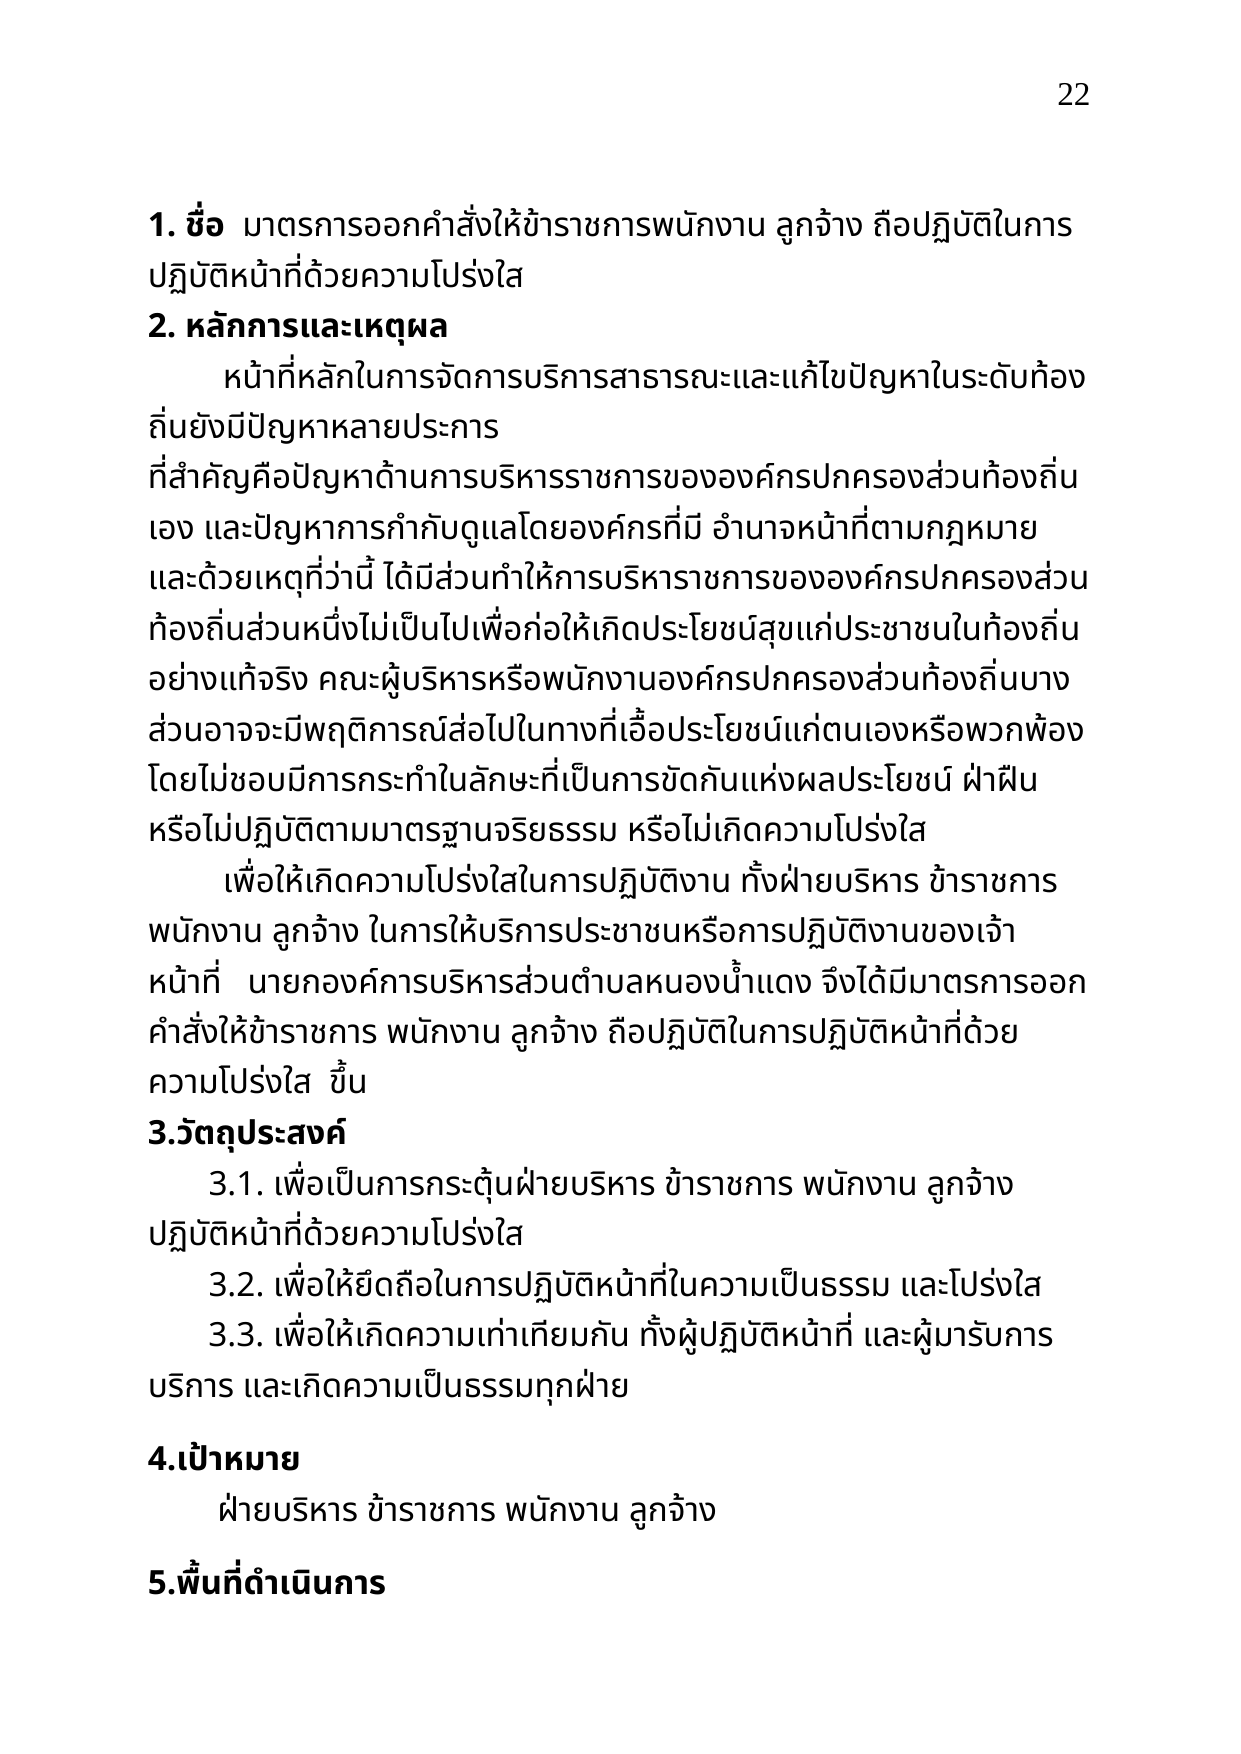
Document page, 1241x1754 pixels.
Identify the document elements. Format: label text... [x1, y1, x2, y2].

text 3.วัตถุประสงค์ 3.1. เพื่อเป็นการกระตุ้นฝ่ายบริหาร ข้าราชการ พนักงาน ลูกจ้าง ปฏิบัติหน้าที่ด้วยความโปร่งใส 3.2. เพื่อให้ยึดถือในการปฏิบัติหน้าที่ในความเป็นธรรม และโปร่งใส 3.3. เพื่อให้เกิดความเท่าเทียมกัน ทั้งผู้ปฏิบัติหน้าที่ และผู้มารับการบริการ และเกิดความเป็นธรรมทุกฝ่าย [148, 1109, 1090, 1412]
text 4.เป้าหมาย [148, 1435, 1090, 1486]
text 1. ชื่อ มาตรการออกคำสั่งให้ข้าราชการพนักงาน ลูกจ้าง ถือปฏิบัติในการปฏิบัติหน้าที่ด้วยความโปร่งใส [148, 201, 1090, 302]
text เพื่อให้เกิดความโปร่งใสในการปฏิบัติงาน ทั้งฝ่ายบริหาร ข้าราชการ พนักงาน ลูกจ้าง ในการให้บริการประชาชนหรือการปฏิบัติงานของเจ้าหน้าที่ นายกองค์การบริหารส่วนตำบลหนองน้ำแดง จึงได้มีมาตรการออกคำสั่งให้ข้าราชการ พนักงาน ลูกจ้าง ถือปฏิบัติในการปฏิบัติหน้าที่ด้วยความโปร่งใส ขึ้น [148, 857, 1090, 1109]
text ที่สำคัญคือปัญหาด้านการบริหารราชการขององค์กรปกครองส่วนท้องถิ่นเอง และปัญหาการกำกับดูแลโดยองค์กรที่มี อำนาจหน้าที่ตามกฎหมาย และด้วยเหตุที่ว่านี้ ได้มีส่วนทำให้การบริหาราชการขององค์กรปกครองส่วนท้องถิ่นส่วนหนึ่งไม่เป็นไปเพื่อก่อให้เกิดประโยชน์สุขแก่ประชาชนในท้องถิ่นอย่างแท้จริง คณะผู้บริหารหรือพนักงานองค์กรปกครองส่วนท้องถิ่นบางส่วนอาจจะมีพฤติการณ์ส่อไปในทางที่เอื้อประโยชน์แก่ตนเองหรือพวกพ้องโดยไม่ชอบมีการกระทำในลักษะที่เป็นการขัดกันแห่งผลประโยชน์ ฝ่าฝืนหรือไม่ปฏิบัติตามมาตรฐานจริยธรรม หรือไม่เกิดความโปร่งใส [148, 453, 1090, 857]
text 5.พื้นที่ดำเนินการ [148, 1559, 1090, 1609]
text หน้าที่หลักในการจัดการบริการสาธารณะและแก้ไขปัญหาในระดับท้องถิ่นยังมีปัญหาหลายประการ [148, 353, 1090, 453]
text 2. หลักการและเหตุผล [148, 302, 1090, 353]
text ฝ่ายบริหาร ข้าราชการ พนักงาน ลูกจ้าง [148, 1486, 1090, 1536]
